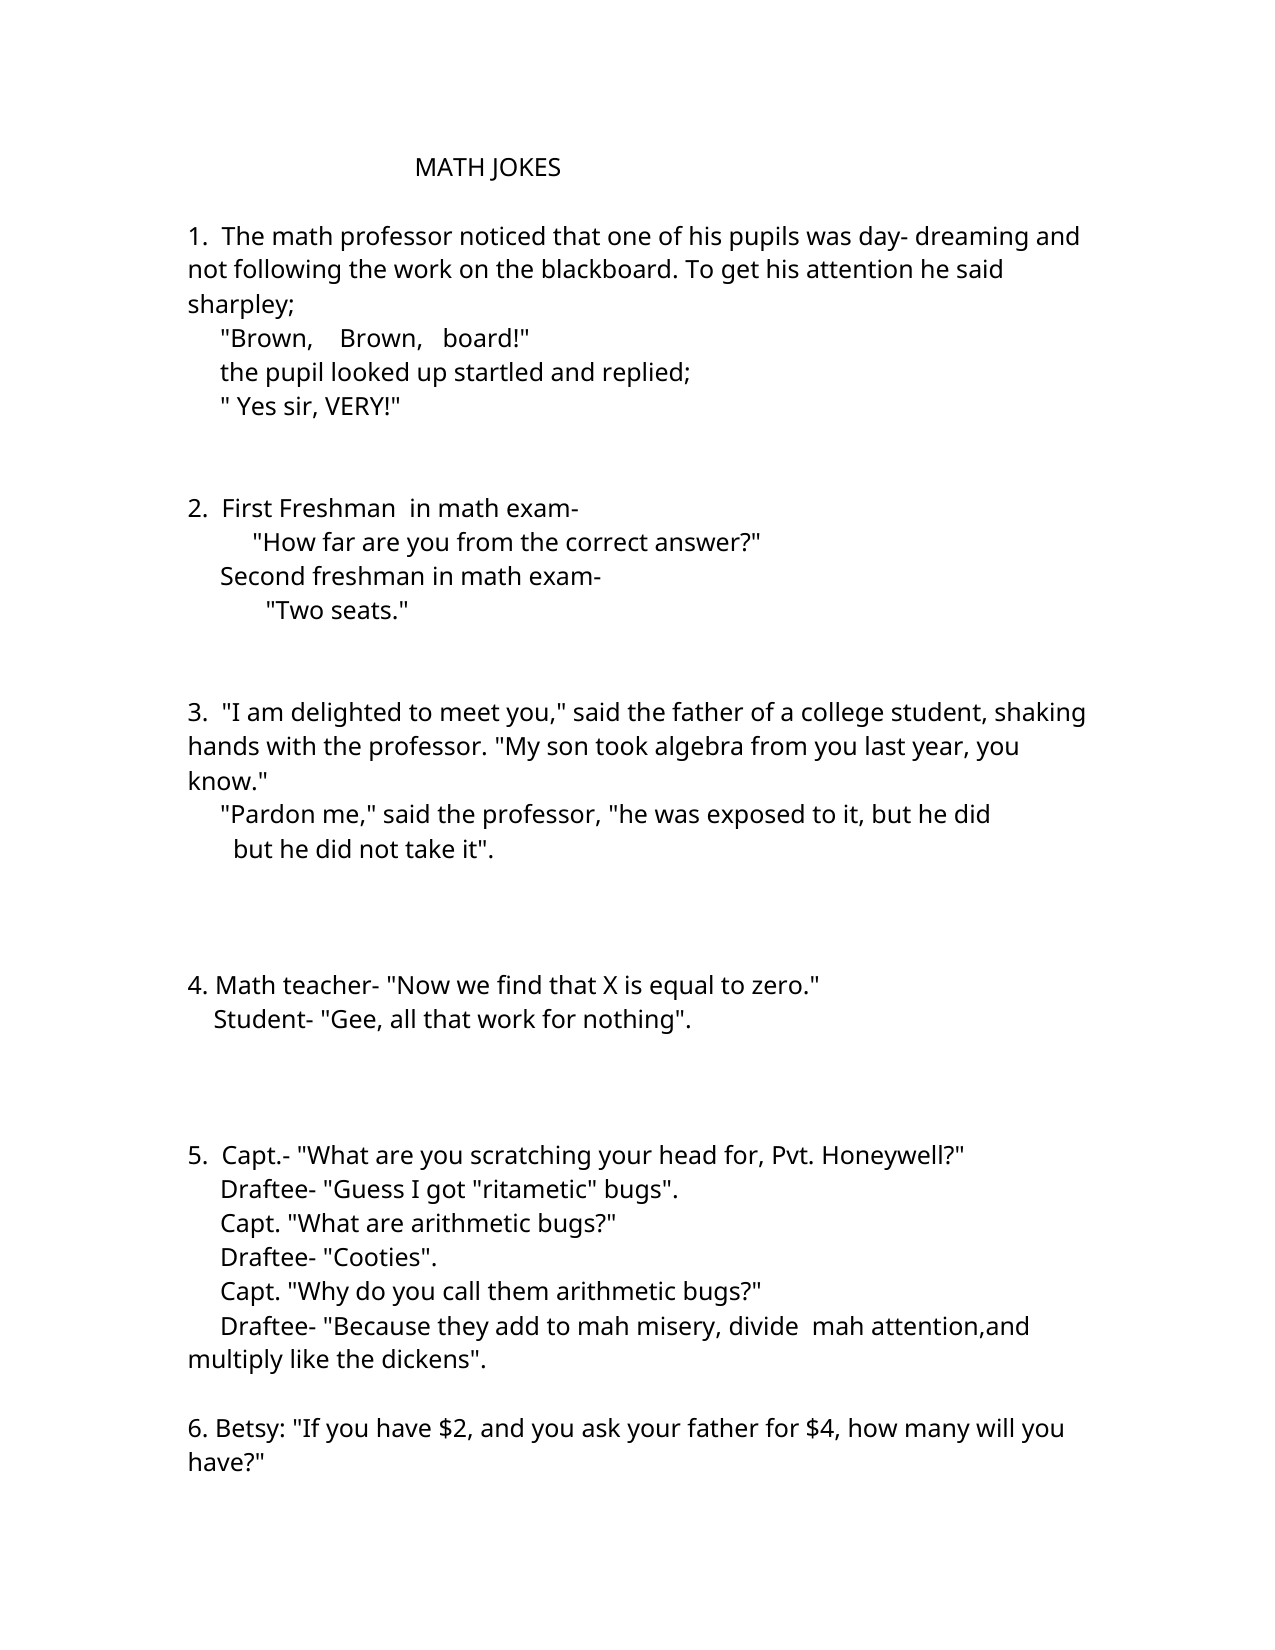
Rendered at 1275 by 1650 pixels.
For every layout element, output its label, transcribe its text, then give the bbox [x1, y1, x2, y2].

text MATH JOKES [187, 150, 1087, 184]
text "How far are you from the correct answer?" [187, 525, 1087, 559]
text 2. First Freshman in math exam- [187, 491, 1087, 525]
text Draftee- "Guess I got "ritametic" bugs". [187, 1172, 1087, 1206]
text 6. Betsy: "If you have $2, and you ask your father for $4, how many will you have?" [187, 1410, 1087, 1478]
text 3. "I am delighted to meet you," said the father of a college student, shaking hands with the professor. "My son took algebra from you last year, you know." [187, 695, 1087, 797]
text Second freshman in math exam- [187, 559, 1087, 593]
text "Brown, Brown, board!" [187, 320, 1087, 354]
text 5. Capt.- "What are you scratching your head for, Pvt. Honeywell?" [187, 1138, 1087, 1172]
text 4. Math teacher- "Now we find that X is equal to zero." [187, 967, 1087, 1002]
text Draftee- "Cooties". [187, 1240, 1087, 1274]
text "Two seats." [187, 593, 1087, 627]
text "Pardon me," said the professor, "he was exposed to it, but he did [187, 797, 1087, 831]
text " Yes sir, VERY!" [187, 388, 1087, 422]
text the pupil looked up startled and replied; [187, 354, 1087, 388]
text Draftee- "Because they add to mah misery, divide mah attention,and multiply like the dickens". [187, 1308, 1087, 1376]
text 1. The math professor noticed that one of his pupils was day- dreaming and not following the work on the blackboard. To get his attention he said sharpley; [187, 218, 1087, 320]
text Student- "Gee, all that work for nothing". [187, 1002, 1087, 1036]
text Capt. "Why do you call them arithmetic bugs?" [187, 1274, 1087, 1308]
text but he did not take it". [187, 831, 1087, 865]
text Capt. "What are arithmetic bugs?" [187, 1206, 1087, 1240]
